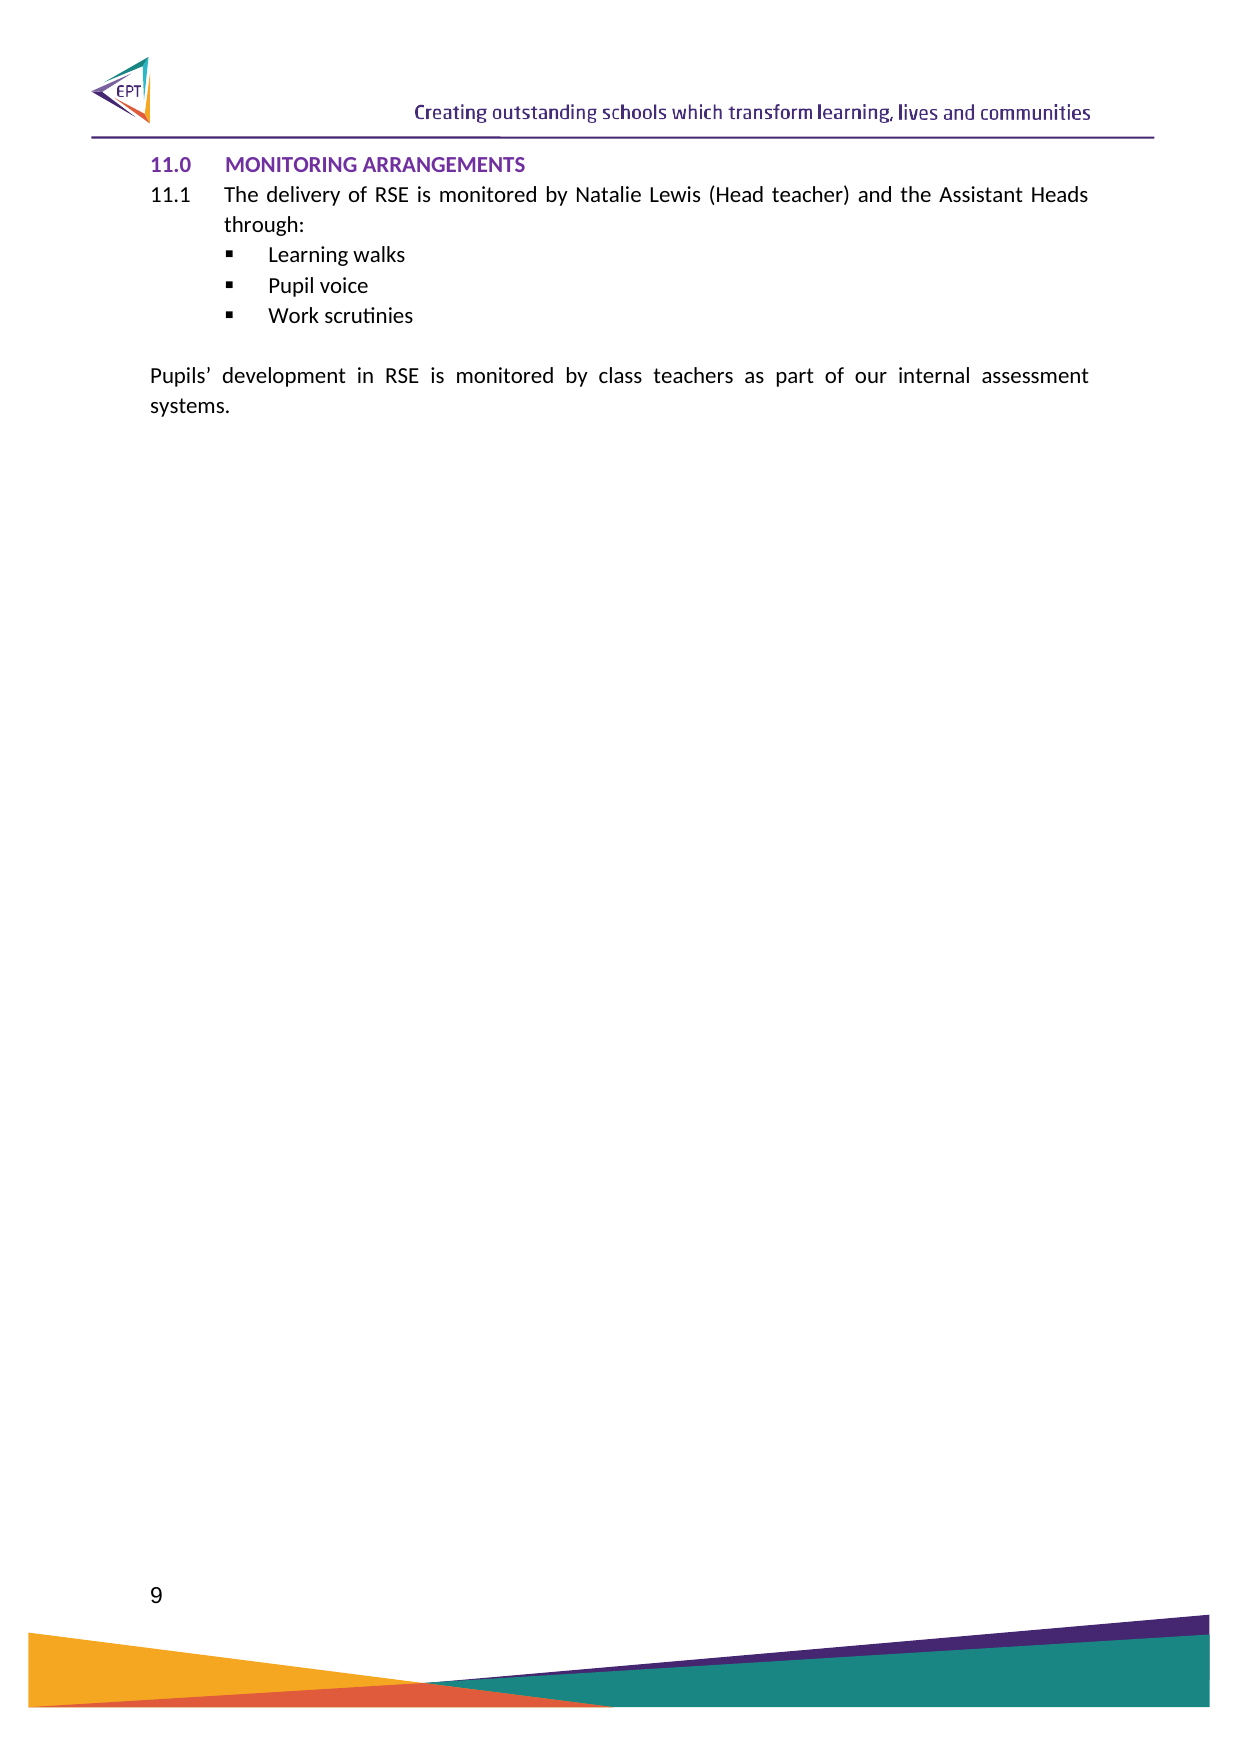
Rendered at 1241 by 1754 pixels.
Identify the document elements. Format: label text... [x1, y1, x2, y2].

picture [117, 85, 141, 97]
text Pupils’ development in RSE is monitored by class teachers as part of our internal assessment systems. [150, 361, 1090, 420]
picture [415, 104, 812, 123]
list Pupil voice [224, 271, 1090, 299]
picture [818, 104, 893, 123]
list Work scrutinies [224, 301, 1090, 329]
picture [899, 104, 1090, 120]
text 11.1 The delivery of RSE is monitored by Natalie Lewis (Head teacher) and the Assistant Heads through: [150, 180, 1090, 238]
list Learning walks [224, 241, 1090, 269]
subtitle 11.0 MONITORING ARRANGEMENTS [150, 150, 1090, 178]
